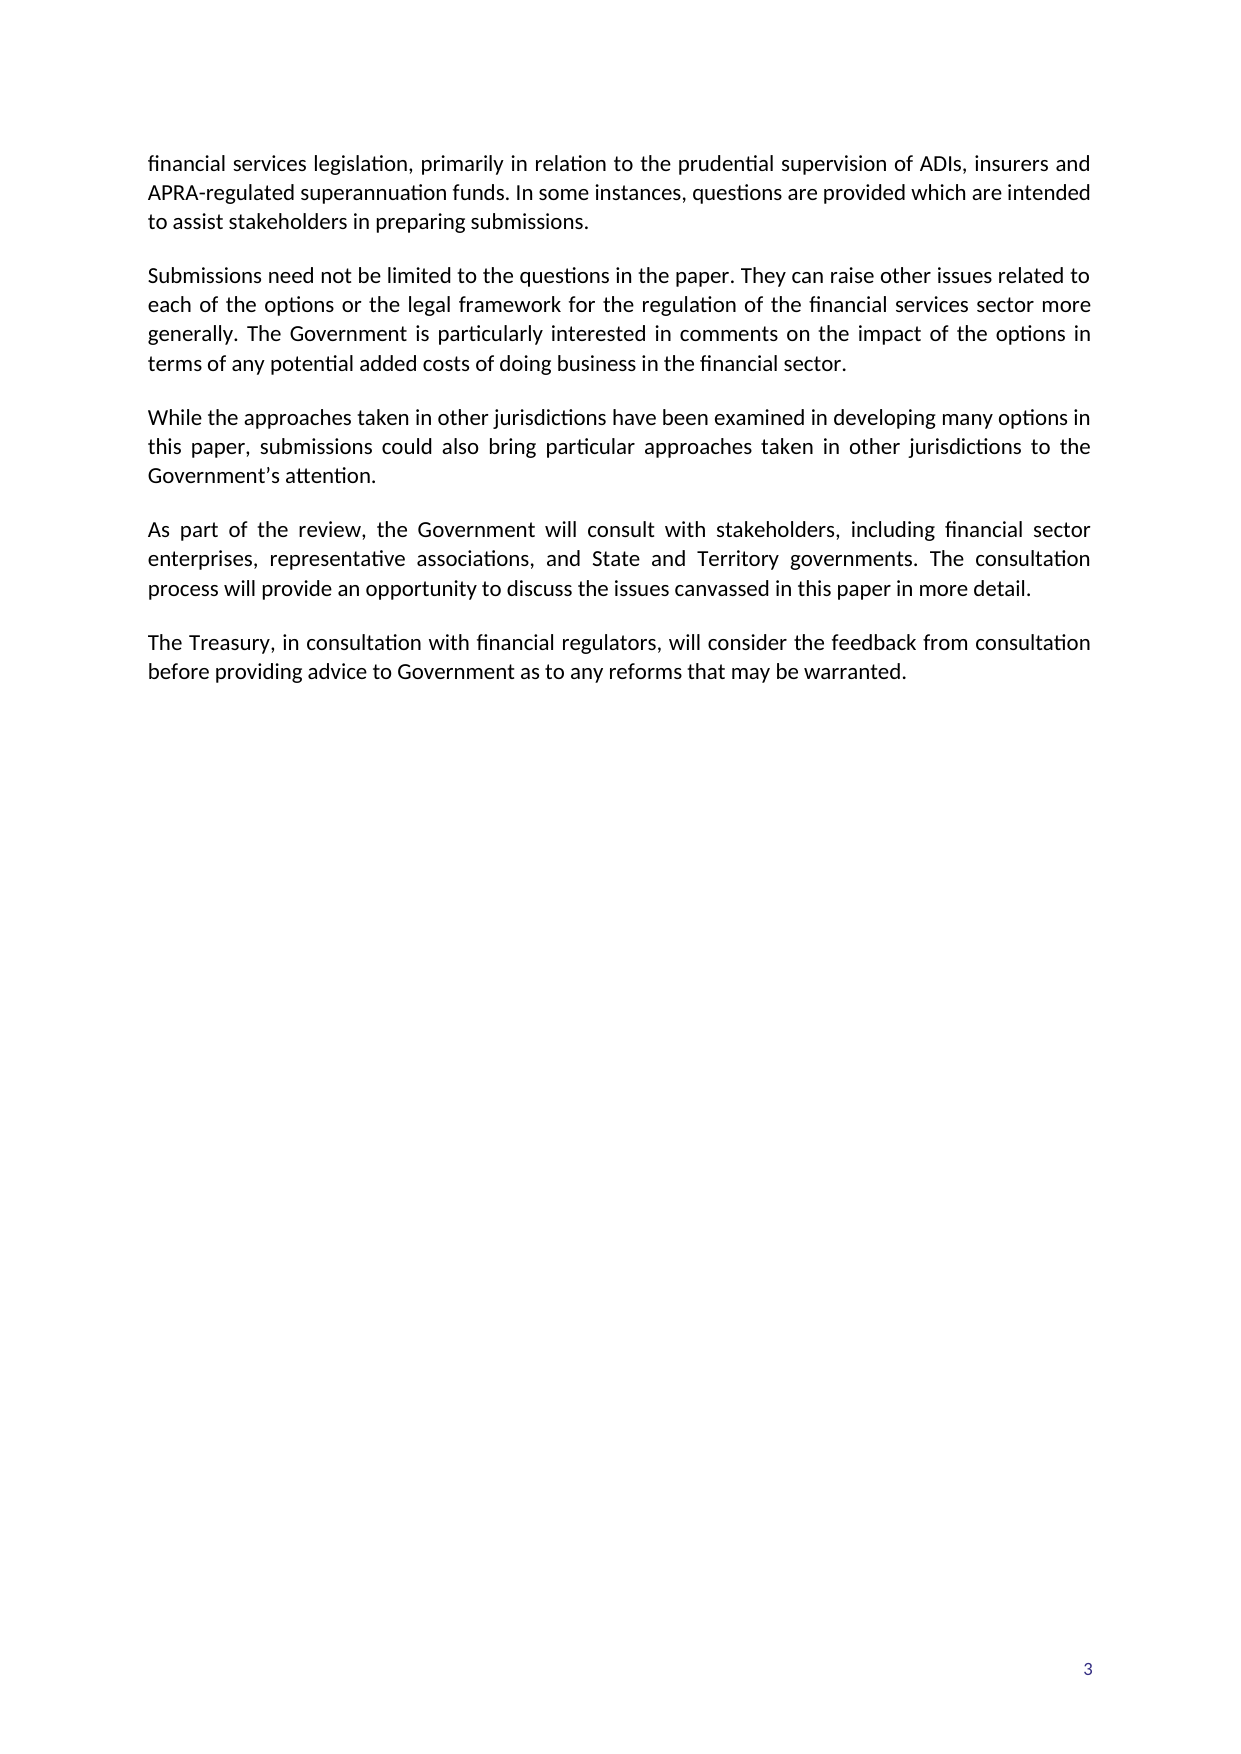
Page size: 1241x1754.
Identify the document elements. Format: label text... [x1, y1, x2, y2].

text While the approaches taken in other jurisdictions have been examined in developing many options in this paper, submissions could also bring particular approaches taken in other jurisdictions to the Government’s attention. [148, 402, 1092, 489]
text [148, 148, 1092, 235]
text Submissions need not be limited to the questions in the paper. They can raise other issues related to each of the options or the legal framework for the regulation of the financial services sector more generally. The Government is particularly interested in comments on the impact of the options in terms of any potential added costs of doing business in the financial sector. [148, 260, 1092, 377]
text As part of the review, the Government will consult with stakeholders, including financial sector enterprises, representative associations, and State and Territory governments. The consultation process will provide an opportunity to discuss the issues canvassed in this paper in more detail. [148, 514, 1092, 602]
text The Treasury, in consultation with financial regulators, will consider the feedback from consultation before providing advice to Government as to any reforms that may be warranted. [148, 627, 1092, 685]
